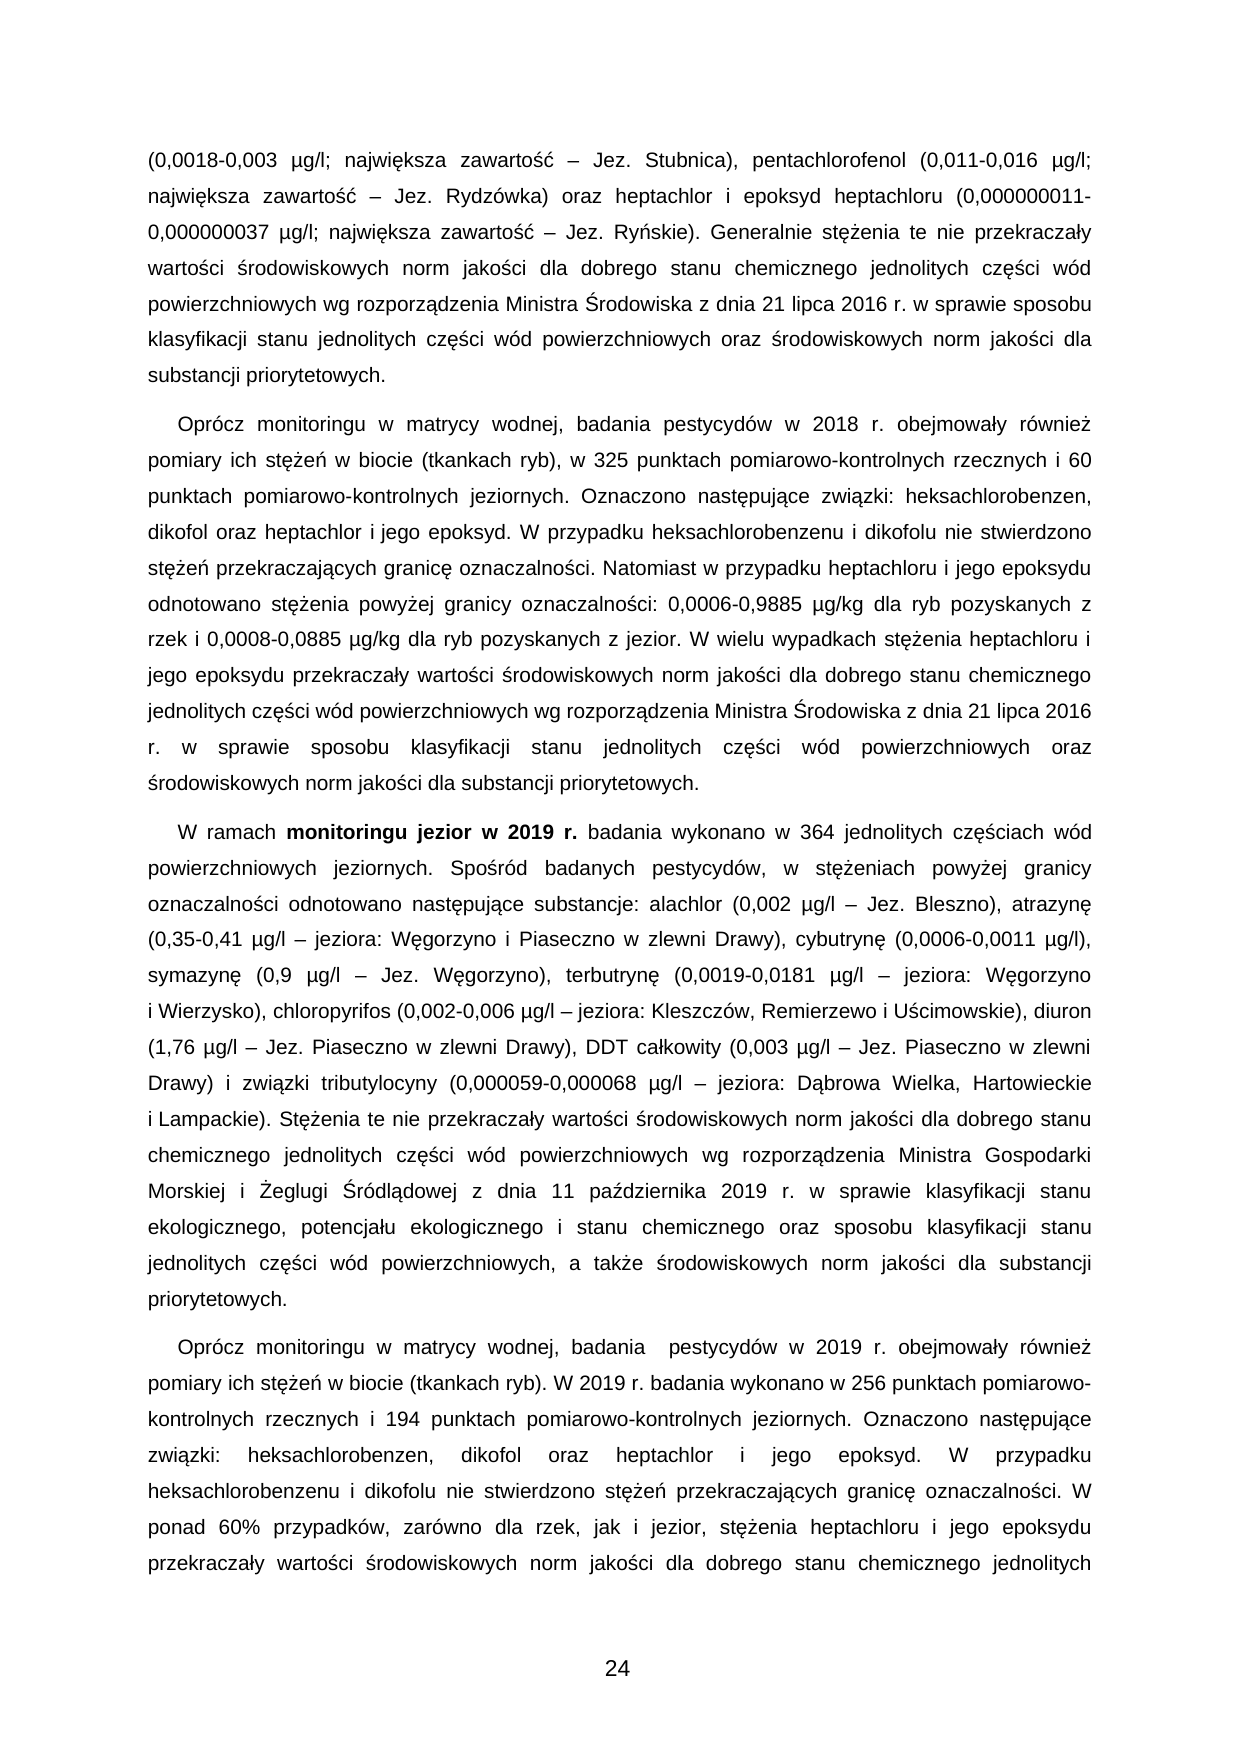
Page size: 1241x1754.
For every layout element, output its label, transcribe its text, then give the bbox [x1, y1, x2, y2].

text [148, 148, 1093, 387]
text Oprócz monitoringu w matrycy wodnej, badania pestycydów w 2018 r. obejmowały również pomiary ich stężeń w biocie (tkankach ryb), w 325 punktach pomiarowo-kontrolnych rzecznych i 60 punktach pomiarowo-kontrolnych jeziornych. Oznaczono następujące związki: heksachlorobenzen, dikofol oraz heptachlor i jego epoksyd. W przypadku heksachlorobenzenu i dikofolu nie stwierdzono stężeń przekraczających granicę oznaczalności. Natomiast w przypadku heptachloru i jego epoksydu odnotowano stężenia powyżej granicy oznaczalności: 0,0006-0,9885 µg/kg dla ryb pozyskanych z rzek i 0,0008-0,0885 µg/kg dla ryb pozyskanych z jezior. W wielu wypadkach stężenia heptachloru i jego epoksydu przekraczały wartości środowiskowych norm jakości dla dobrego stanu chemicznego jednolitych części wód powierzchniowych wg rozporządzenia Ministra Środowiska z dnia 21 lipca 2016 r. w sprawie sposobu klasyfikacji stanu jednolitych części wód powierzchniowych oraz środowiskowych norm jakości dla substancji priorytetowych. [148, 412, 1093, 795]
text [148, 1335, 1093, 1575]
text W ramach monitoringu jezior w 2019 r. badania wykonano w 364 jednolitych częściach wód powierzchniowych jeziornych. Spośród badanych pestycydów, w stężeniach powyżej granicy oznaczalności odnotowano następujące substancje: alachlor (0,002 µg/l – Jez. Bleszno), atrazynę (0,35-0,41 µg/l – jeziora: Węgorzyno i Piaseczno w zlewni Drawy), cybutrynę (0,0006-0,0011 µg/l), symazynę (0,9 µg/l – Jez. Węgorzyno), terbutrynę (0,0019-0,0181 µg/l – jeziora: Węgorzyno i Wierzysko), chloropyrifos (0,002-0,006 µg/l – jeziora: Kleszczów, Remierzewo i Uścimowskie), diuron (1,76 µg/l – Jez. Piaseczno w zlewni Drawy), DDT całkowity (0,003 µg/l – Jez. Piaseczno w zlewni Drawy) i związki tributylocyny (0,000059-0,000068 µg/l – jeziora: Dąbrowa Wielka, Hartowieckie i Lampackie). Stężenia te nie przekraczały wartości środowiskowych norm jakości dla dobrego stanu chemicznego jednolitych części wód powierzchniowych wg rozporządzenia Ministra Gospodarki Morskiej i Żeglugi Śródlądowej z dnia 11 października 2019 r. w sprawie klasyfikacji stanu ekologicznego, potencjału ekologicznego i stanu chemicznego oraz sposobu klasyfikacji stanu jednolitych części wód powierzchniowych, a także środowiskowych norm jakości dla substancji priorytetowych. [148, 819, 1093, 1311]
